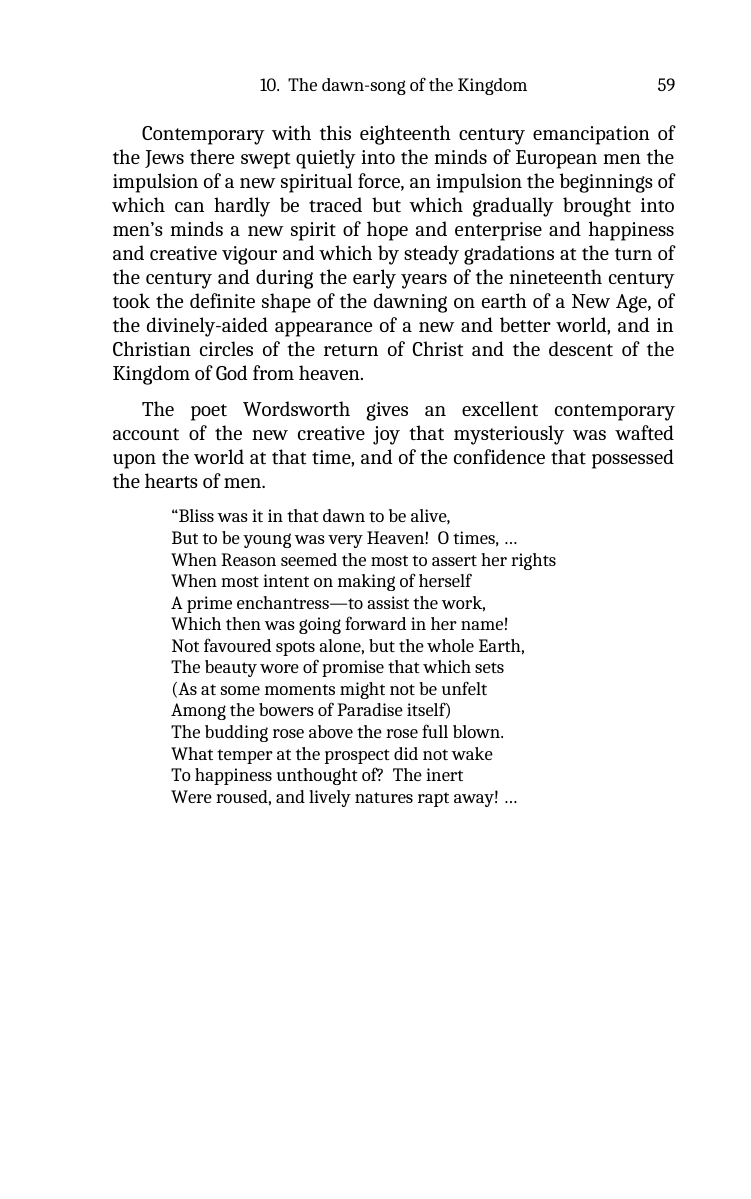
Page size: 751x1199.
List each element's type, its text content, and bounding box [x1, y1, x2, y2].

text Contemporary with this eighteenth century emancipation of the Jews there swept quietly into the minds of European men the impulsion of a new spiritual force, an impulsion the beginnings of which can hardly be traced but which gradually brought into men’s minds a new spirit of hope and enterprise and happiness and creative vigour and which by steady gradations at the turn of the century and during the early years of the nineteenth century took the definite shape of the dawning on earth of a New Age, of the divinely-aided appearance of a new and better world, and in Christian circles of the return of Christ and the descent of the Kingdom of God from heaven. [112, 122, 675, 385]
text “Bliss was it in that dawn to be alive, But to be young was very Heaven! O times, … When Reason seemed the most to assert her rights When most intent on making of herself A prime enchantress—to assist the work, Which then was going forward in her name! Not favoured spots alone, but the whole Earth, The beauty wore of promise that which sets (As at some moments might not be unfelt Among the bowers of Paradise itself) The budding rose above the rose full blown. What temper at the prospect did not wake To happiness unthought of? The inert Were roused, and lively natures rapt away! … [171, 506, 675, 808]
text The poet Wordsworth gives an excellent contemporary account of the new creative joy that mysteriously was wafted upon the world at that time, and of the confidence that possessed the hearts of men. [112, 398, 675, 493]
